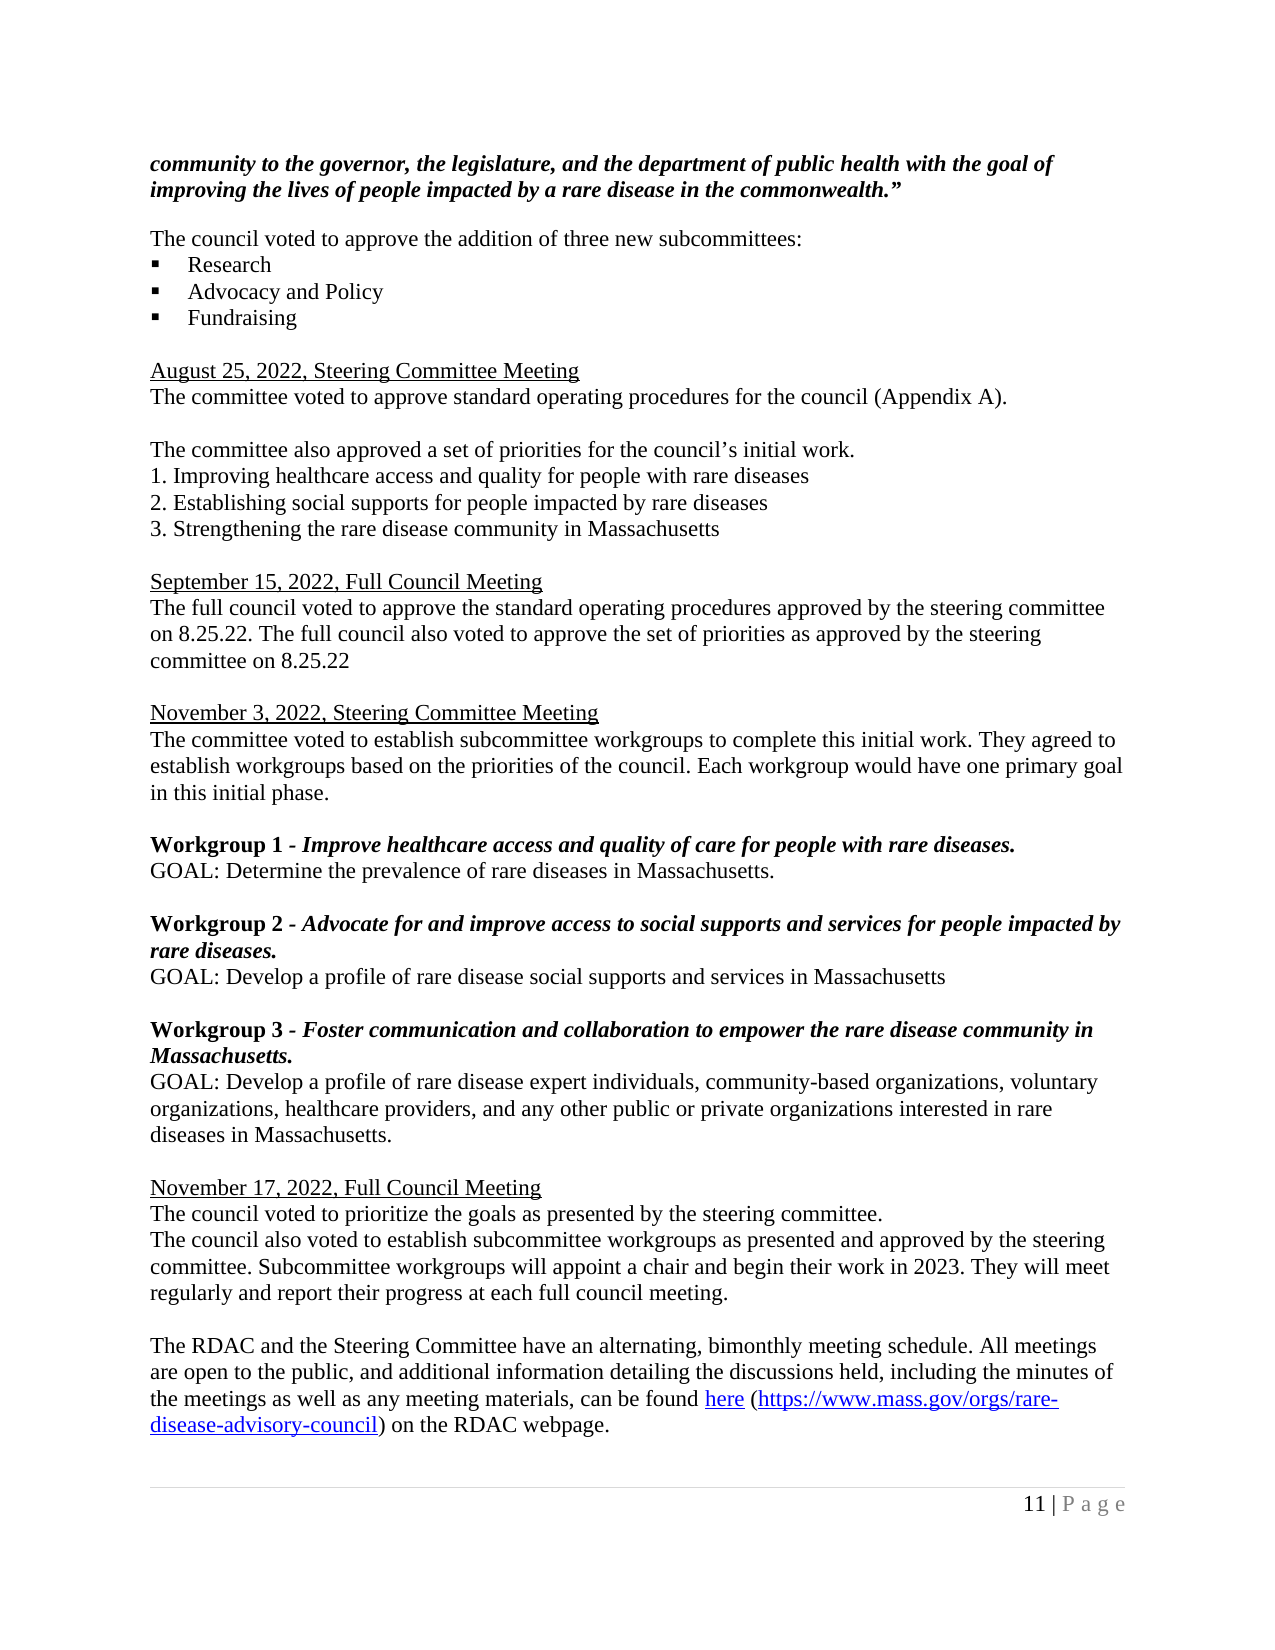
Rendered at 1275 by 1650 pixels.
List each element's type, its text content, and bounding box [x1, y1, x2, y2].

text November 3, 2022, Steering Committee Meeting [150, 699, 1125, 726]
text September 15, 2022, Full Council Meeting [150, 568, 1125, 594]
text 2. Establishing social supports for people impacted by rare diseases [150, 489, 1125, 515]
text The committee voted to approve standard operating procedures for the council (Appendix A). [150, 383, 1125, 409]
text GOAL: Develop a profile of rare disease expert individuals, community-based organizations, voluntary organizations, healthcare providers, and any other public or private organizations interested in rare diseases in Massachusetts. [150, 1068, 1125, 1147]
text The full council voted to approve the standard operating procedures approved by the steering committee on 8.25.22. The full council also voted to approve the set of priorities as approved by the steering committee on 8.25.22 [150, 594, 1125, 673]
text GOAL: Determine the prevalence of rare diseases in Massachusetts. [150, 858, 1125, 884]
list Fundraising [150, 304, 968, 331]
text The committee voted to establish subcommittee workgroups to complete this initial work. They agreed to establish workgroups based on the priorities of the council. Each workgroup would have one primary goal in this initial phase. [150, 726, 1125, 805]
text 3. Strengthening the rare disease community in Massachusetts [150, 515, 1125, 541]
text Workgroup 2 - Advocate for and improve access to social supports and services for people impacted by rare diseases. [150, 910, 1125, 963]
text GOAL: Develop a profile of rare disease social supports and services in Massachusetts [150, 963, 1125, 989]
text Workgroup 3 - Foster communication and collaboration to empower the rare disease community in Massachusetts. [150, 1016, 1125, 1068]
list Advocacy and Policy [150, 278, 968, 304]
text Workgroup 1 - Improve healthcare access and quality of care for people with rare diseases. [150, 831, 1125, 858]
text The council voted to approve the addition of three new subcommittees: [150, 225, 968, 251]
text The RDAC and the Steering Committee have an alternating, bimonthly meeting schedule. All meetings are open to the public, and additional information detailing the discussions held, including the minutes of the meetings as well as any meeting materials, can be found here (https://www.mass.gov/orgs/rare-disease-advisory-council) on the RDAC webpage. [150, 1332, 1125, 1437]
text The committee also approved a set of priorities for the council’s initial work. [150, 436, 1125, 462]
text November 17, 2022, Full Council Meeting [150, 1174, 1125, 1200]
list Research [150, 251, 968, 278]
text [150, 150, 1125, 203]
text The council voted to prioritize the goals as presented by the steering committee. [150, 1200, 1125, 1227]
text August 25, 2022, Steering Committee Meeting [150, 357, 1125, 383]
text 1. Improving healthcare access and quality for people with rare diseases [150, 462, 1125, 489]
text The council also voted to establish subcommittee workgroups as presented and approved by the steering committee. Subcommittee workgroups will appoint a chair and begin their work in 2023. They will meet regularly and report their progress at each full council meeting. [150, 1227, 1125, 1306]
